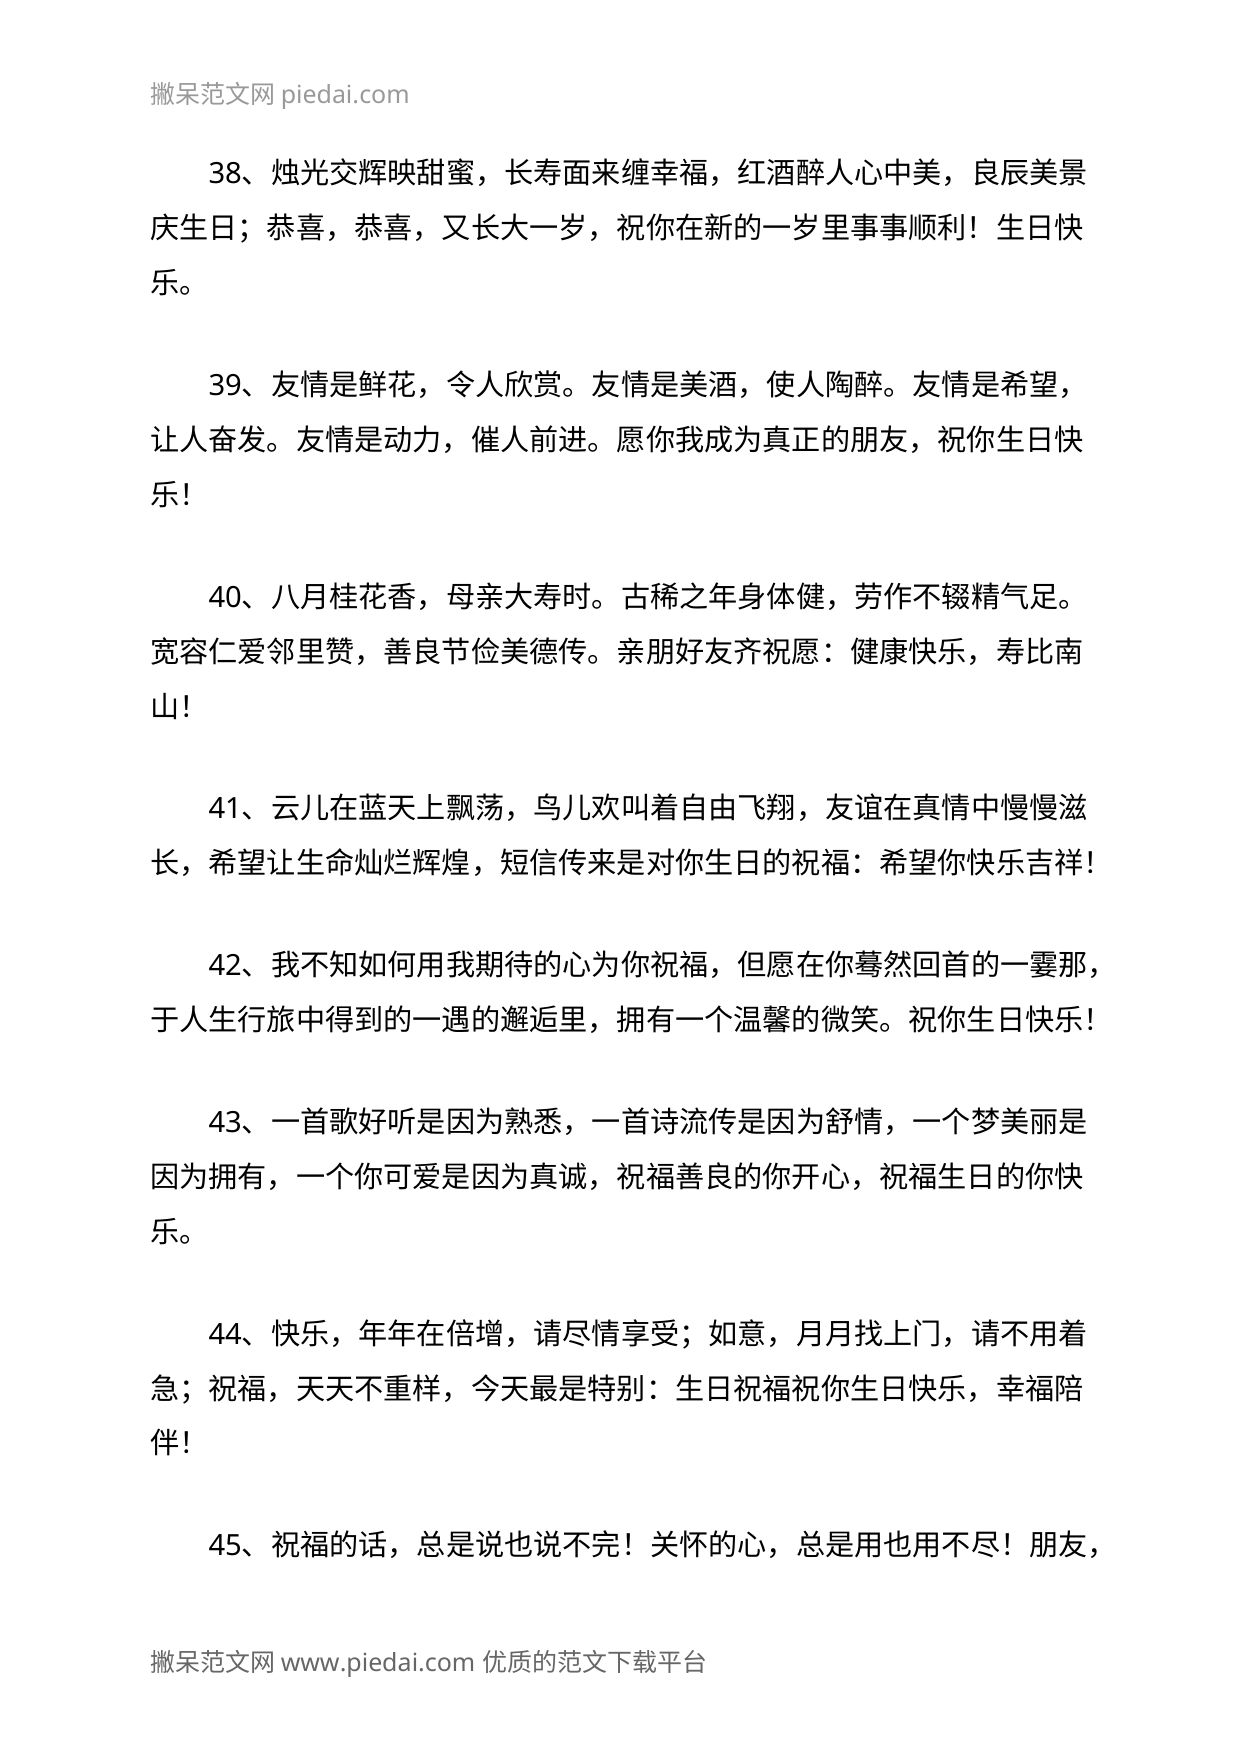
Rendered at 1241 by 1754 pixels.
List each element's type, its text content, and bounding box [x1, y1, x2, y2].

text 41、云儿在蓝天上飘荡，鸟儿欢叫着自由飞翔，友谊在真情中慢慢滋长，希望让生命灿烂辉煌，短信传来是对你生日的祝福：希望你快乐吉祥！ [150, 785, 1090, 882]
text 43、一首歌好听是因为熟悉，一首诗流传是因为舒情，一个梦美丽是因为拥有，一个你可爱是因为真诚，祝福善良的你开心，祝福生日的你快乐。 [150, 1098, 1090, 1251]
text 42、我不知如何用我期待的心为你祝福，但愿在你蓦然回首的一霎那，于人生行旅中得到的一遇的邂逅里，拥有一个温馨的微笑。祝你生日快乐！ [150, 942, 1090, 1039]
text 44、快乐，年年在倍增，请尽情享受；如意，月月找上门，请不用着急；祝福，天天不重样，今天最是特别：生日祝福祝你生日快乐，幸福陪伴！ [150, 1310, 1090, 1462]
text 39、友情是鲜花，令人欣赏。友情是美酒，使人陶醉。友情是希望，让人奋发。友情是动力，催人前进。愿你我成为真正的朋友，祝你生日快乐！ [150, 362, 1090, 514]
text 38、烛光交辉映甜蜜，长寿面来缠幸福，红酒醉人心中美，良辰美景庆生日；恭喜，恭喜，又长大一岁，祝你在新的一岁里事事顺利！生日快乐。 [150, 150, 1090, 302]
text 40、八月桂花香，母亲大寿时。古稀之年身体健，劳作不辍精气足。宽容仁爱邻里赞，善良节俭美德传。亲朋好友齐祝愿：健康快乐，寿比南山！ [150, 573, 1090, 726]
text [150, 1522, 1090, 1564]
